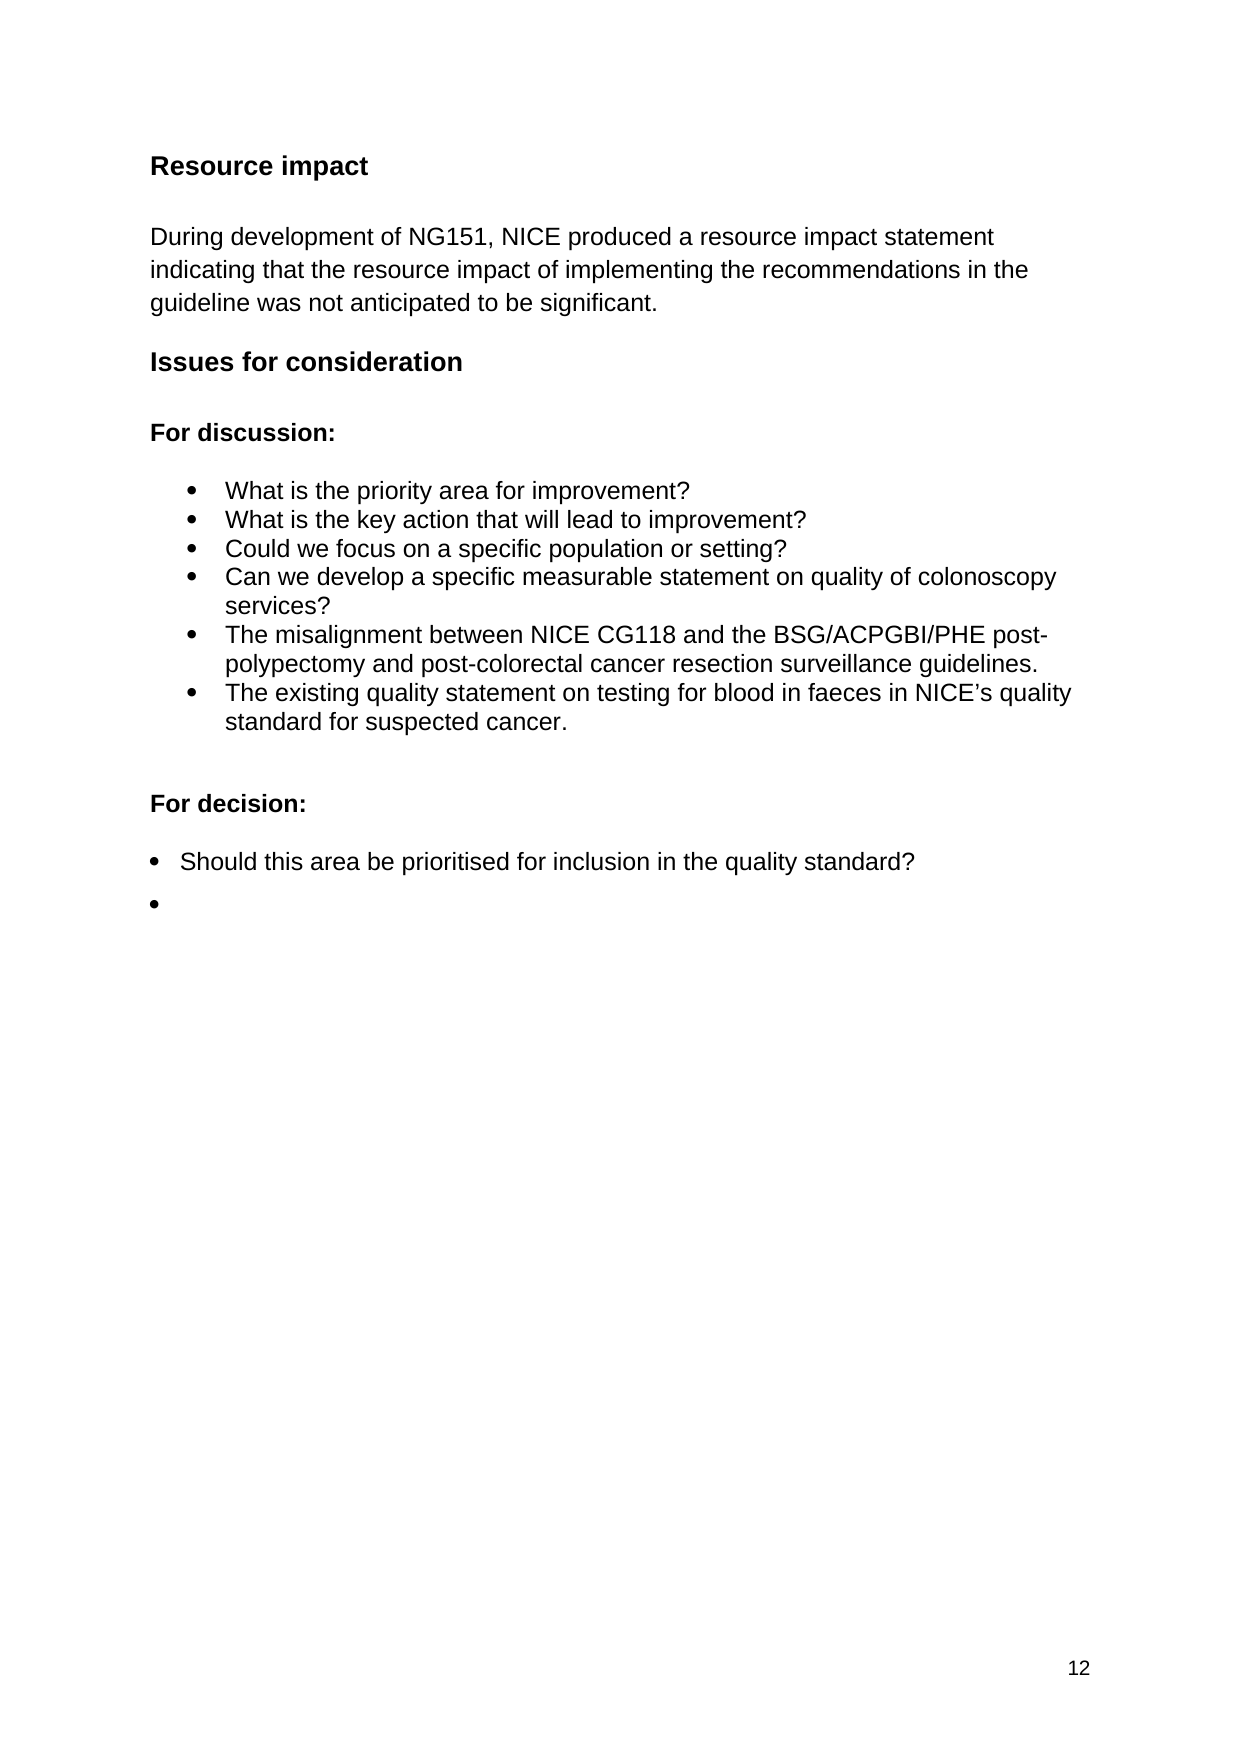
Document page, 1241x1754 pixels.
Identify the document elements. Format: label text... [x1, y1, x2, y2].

text During development of NG151, NICE produced a resource impact statement indicating that the resource impact of implementing the recommendations in the guideline was not anticipated to be significant. [150, 222, 1090, 317]
text What is the key action that will lead to improvement? [187, 505, 1090, 533]
text For decision: [150, 789, 1090, 818]
text What is the priority area for improvement? [187, 476, 1090, 505]
text The existing quality statement on testing for blood in faeces in NICE’s quality standard for suspected cancer. [187, 678, 1090, 735]
text The misalignment between NICE CG118 and the BSG/ACPGBI/PHE post-polypectomy and post-colorectal cancer resection surveillance guidelines. [187, 620, 1090, 678]
text Can we develop a specific measurable statement on quality of colonoscopy services? [187, 562, 1090, 620]
text Could we focus on a specific population or setting? [187, 533, 1090, 562]
text For discussion: [150, 418, 1090, 447]
text Should this area be prioritised for inclusion in the quality standard? [150, 847, 1090, 876]
subtitle Resource impact [150, 150, 1090, 181]
subtitle Issues for consideration [150, 346, 1090, 377]
